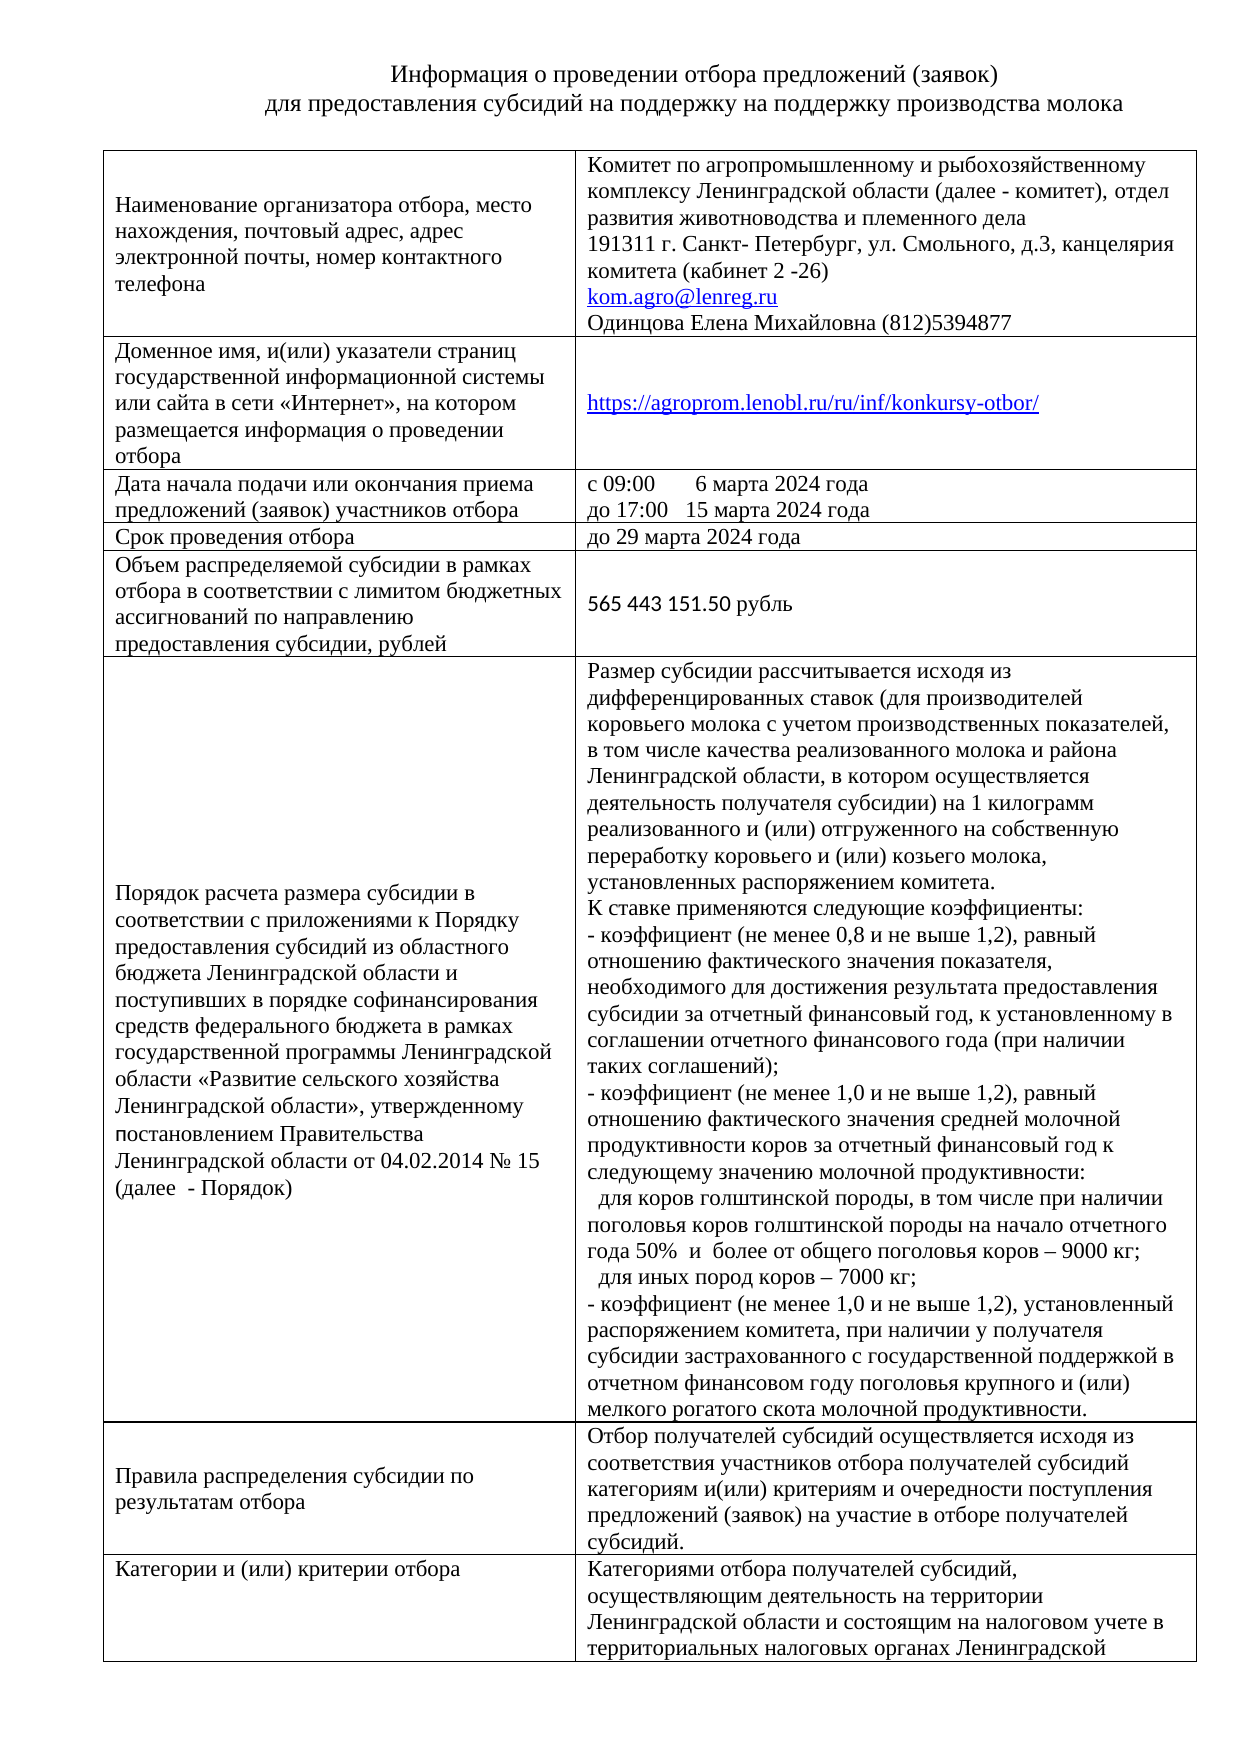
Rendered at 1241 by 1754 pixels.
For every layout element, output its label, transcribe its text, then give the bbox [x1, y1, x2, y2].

table_cell с 09:00 6 марта 2024 года до 17:00 15 марта 2024 года [576, 470, 1196, 522]
table_cell Доменное имя, и(или) указатели страниц государственной информационной системы или сайта в сети «Интернет», на котором размещается информация о проведении отбора [104, 337, 575, 468]
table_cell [104, 1555, 575, 1661]
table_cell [576, 1555, 1196, 1661]
table_cell 565 443 151.50 рубль [576, 551, 1196, 656]
text для предоставления субсидий на поддержку на поддержку производства молока [162, 88, 1152, 117]
table_cell до 29 марта 2024 года [576, 523, 1196, 550]
table_cell Объем распределяемой субсидии в рамках отбора в соответствии с лимитом бюджетных ассигнований по направлению предоставления субсидии, рублей [104, 551, 575, 656]
table_cell Правила распределения субсидии по результатам отбора [104, 1423, 575, 1554]
table_cell Срок проведения отбора [104, 523, 575, 550]
table_header Комитет по агропромышленному и рыбохозяйственному комплексу Ленинградской области (далее - комитет), отдел развития животноводства и племенного дела 191311 г. Санкт- Петербург, ул. Смольного, д.3, канцелярия комитета (кабинет 2 -26) kom.agro@lenreg.ru Одинцова Елена Михайловна (812)5394877 [576, 151, 1196, 336]
table_header Наименование организатора отбора, место нахождения, почтовый адрес, адрес электронной почты, номер контактного телефона [104, 151, 575, 336]
table_cell https://agroprom.lenobl.ru/ru/inf/konkursy-otbor/ [576, 337, 1196, 468]
table_cell Порядок расчета размера субсидии в соответствии с приложениями к Порядку предоставления субсидий из областного бюджета Ленинградской области и поступивших в порядке софинансирования средств федерального бюджета в рамках государственной программы Ленинградской области «Развитие сельского хозяйства Ленинградской области», утвержденному постановлением Правительства Ленинградской области от 04.02.2014 № 15 (далее - Порядок) [104, 657, 575, 1421]
table_cell Дата начала подачи или окончания приема предложений (заявок) участников отбора [104, 470, 575, 522]
table_cell Размер субсидии рассчитывается исходя из дифференцированных ставок (для производителей коровьего молока с учетом производственных показателей, в том числе качества реализованного молока и района Ленинградской области, в котором осуществляется деятельность получателя субсидии) на 1 килограмм реализованного и (или) отгруженного на собственную переработку коровьего и (или) козьего молока, установленных распоряжением комитета. К ставке применяются следующие коэффициенты: - коэффициент (не менее 0,8 и не выше 1,2), равный отношению фактического значения показателя, необходимого для достижения результата предоставления субсидии за отчетный финансовый год, к установленному в соглашении отчетного финансового года (при наличии таких соглашений); - коэффициент (не менее 1,0 и не выше 1,2), равный отношению фактического значения средней молочной продуктивности коров за отчетный финансовый год к следующему значению молочной продуктивности: для коров голштинской породы, в том числе при наличии поголовья коров голштинской породы на начало отчетного года 50% и более от общего поголовья коров – 9000 кг; для иных пород коров – 7000 кг; - коэффициент (не менее 1,0 и не выше 1,2), установленный распоряжением комитета, при наличии у получателя субсидии застрахованного с государственной поддержкой в отчетном финансовом году поголовья крупного и (или) мелкого рогатого скота молочной продуктивности. [576, 657, 1196, 1421]
table_cell Отбор получателей субсидий осуществляется исходя из соответствия участников отбора получателей субсидий категориям и(или) критериям и очередности поступления предложений (заявок) на участие в отборе получателей субсидий. [576, 1423, 1196, 1554]
text Информация о проведении отбора предложений (заявок) [162, 59, 1152, 88]
